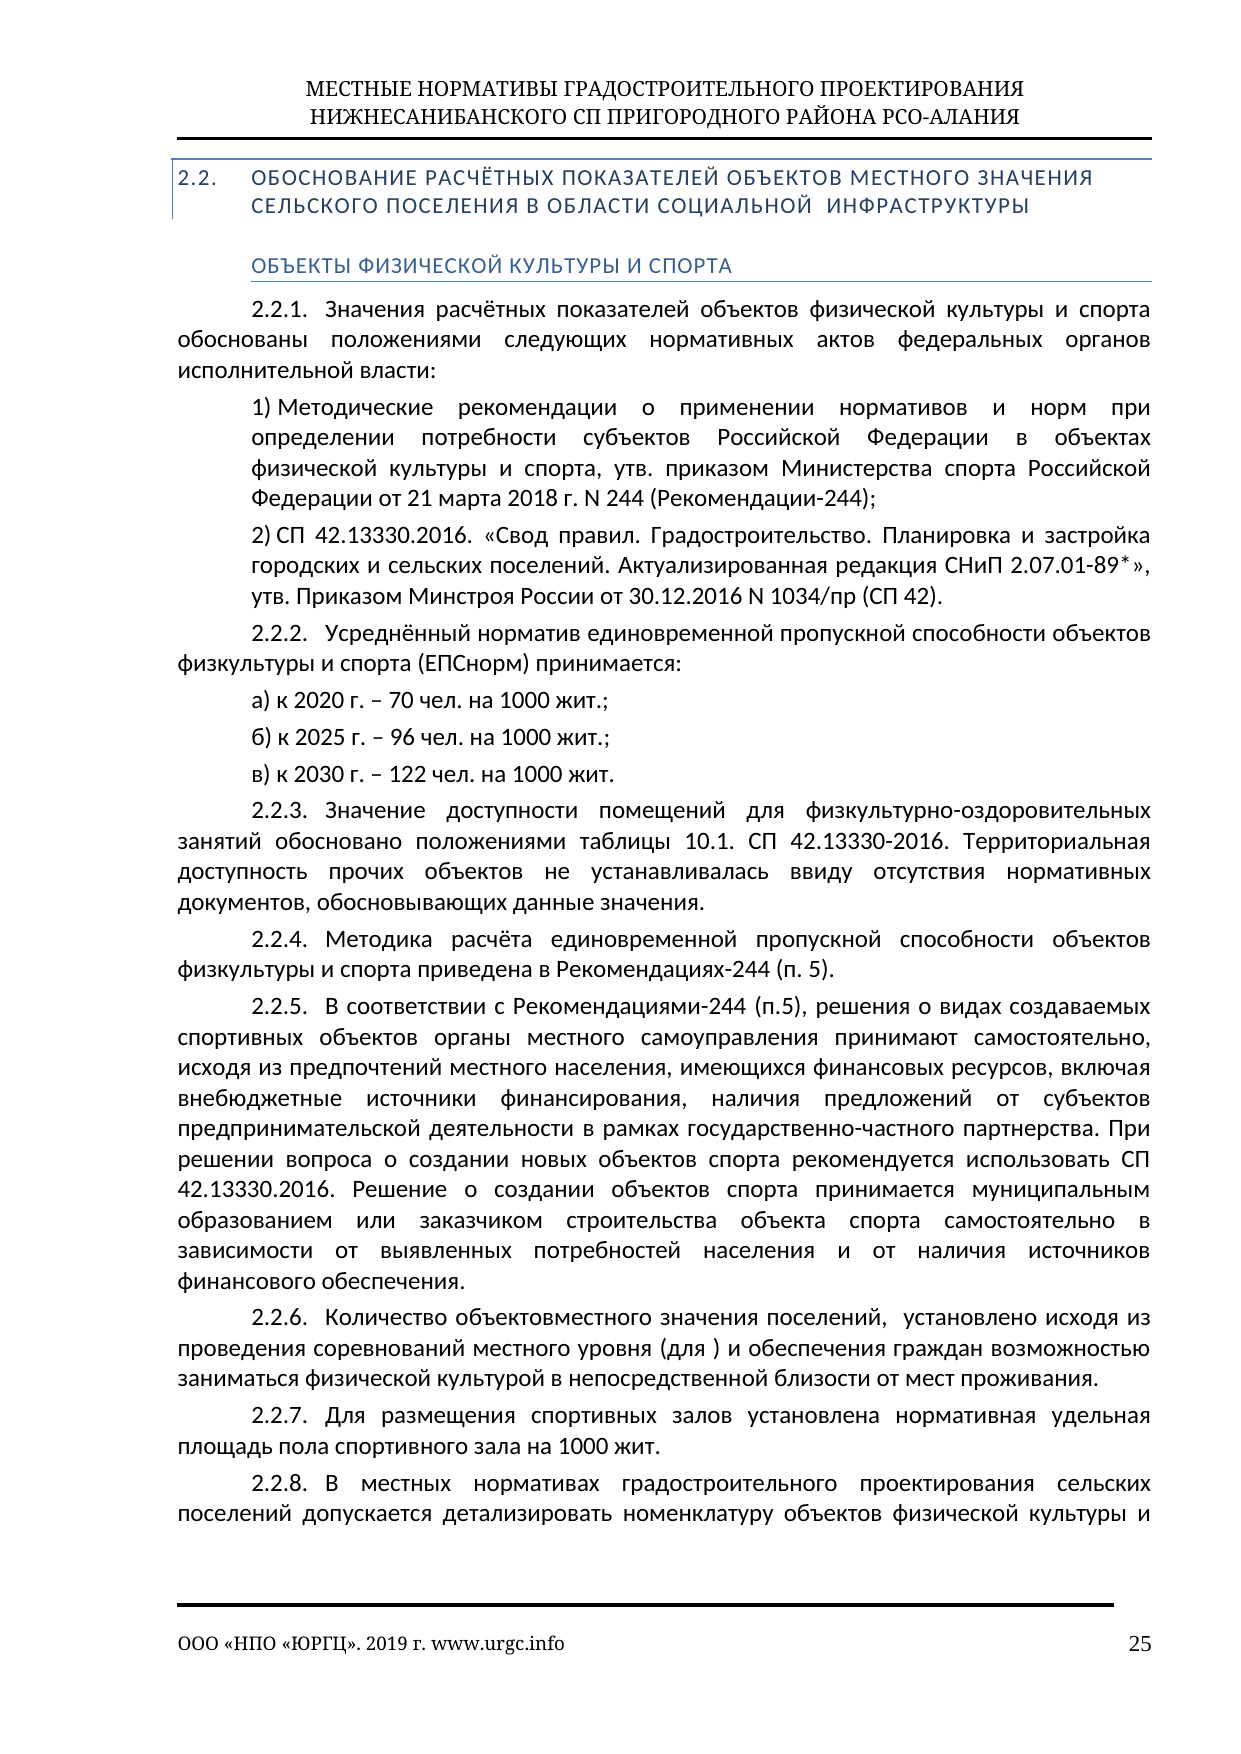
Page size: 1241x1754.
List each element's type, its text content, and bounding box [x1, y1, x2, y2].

list В соответствии с Рекомендациями-244 (п.5), решения о видах создаваемых спортивных объектов органы местного самоуправления принимают самостоятельно, исходя из предпочтений местного населения, имеющихся финансовых ресурсов, включая внебюджетные источники финансирования, наличия предложений от субъектов предпринимательской деятельности в рамках государственно-частного партнерства. При решении вопроса о создании новых объектов спорта рекомендуется использовать СП 42.13330.2016. Решение о создании объектов спорта принимается муниципальным образованием или заказчиком строительства объекта спорта самостоятельно в зависимости от выявленных потребностей населения и от наличия источников финансового обеспечения. [177, 990, 1152, 1295]
subtitle Объекты физической культуры и спорта [251, 251, 1152, 281]
list Для размещения спортивных залов установлена нормативная удельная площадь пола спортивного зала на 1000 жит. [177, 1399, 1152, 1460]
list 1) Методические рекомендации о применении нормативов и норм при определении потребности субъектов Российской Федерации в объектах физической культуры и спорта, утв. приказом Министерства спорта Российской Федерации от 21 марта 2018 г. N 244 (Рекомендации-244); [251, 391, 1152, 513]
text в) к 2030 г. – 122 чел. на 1000 жит. [251, 758, 1152, 788]
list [177, 1467, 1152, 1528]
list Значения расчётных показателей объектов физической культуры и спорта обоснованы положениями следующих нормативных актов федеральных органов исполнительной власти: [177, 293, 1152, 384]
list Усреднённый норматив единовременной пропускной способности объектов физкультуры и спорта (ЕПСнорм) принимается: [177, 617, 1152, 678]
list Количество объектовместного значения поселений, установлено исходя из проведения соревнований местного уровня (для ) и обеспечения граждан возможностью заниматься физической культурой в непосредственной близости от мест проживания. [177, 1302, 1152, 1393]
list Значение доступности помещений для физкультурно-оздоровительных занятий обосновано положениями таблицы 10.1. СП 42.13330-2016. Территориальная доступность прочих объектов не устанавливалась ввиду отсутствия нормативных документов, обосновывающих данные значения. [177, 794, 1152, 917]
list Методика расчёта единовременной пропускной способности объектов физкультуры и спорта приведена в Рекомендациях-244 (п. 5). [177, 923, 1152, 984]
subtitle Обоснование расчётных показателей объектов местного значения сельского поселения в области социальной инфраструктуры [173, 160, 1152, 219]
text б) к 2025 г. – 96 чел. на 1000 жит.; [251, 721, 1152, 751]
text а) к 2020 г. – 70 чел. на 1000 жит.; [251, 684, 1152, 715]
list 2) СП 42.13330.2016. «Свод правил. Градостроительство. Планировка и застройка городских и сельских поселений. Актуализированная редакция СНиП 2.07.01-89*», утв. Приказом Минстроя России от 30.12.2016 N 1034/пр (СП 42). [251, 519, 1152, 611]
